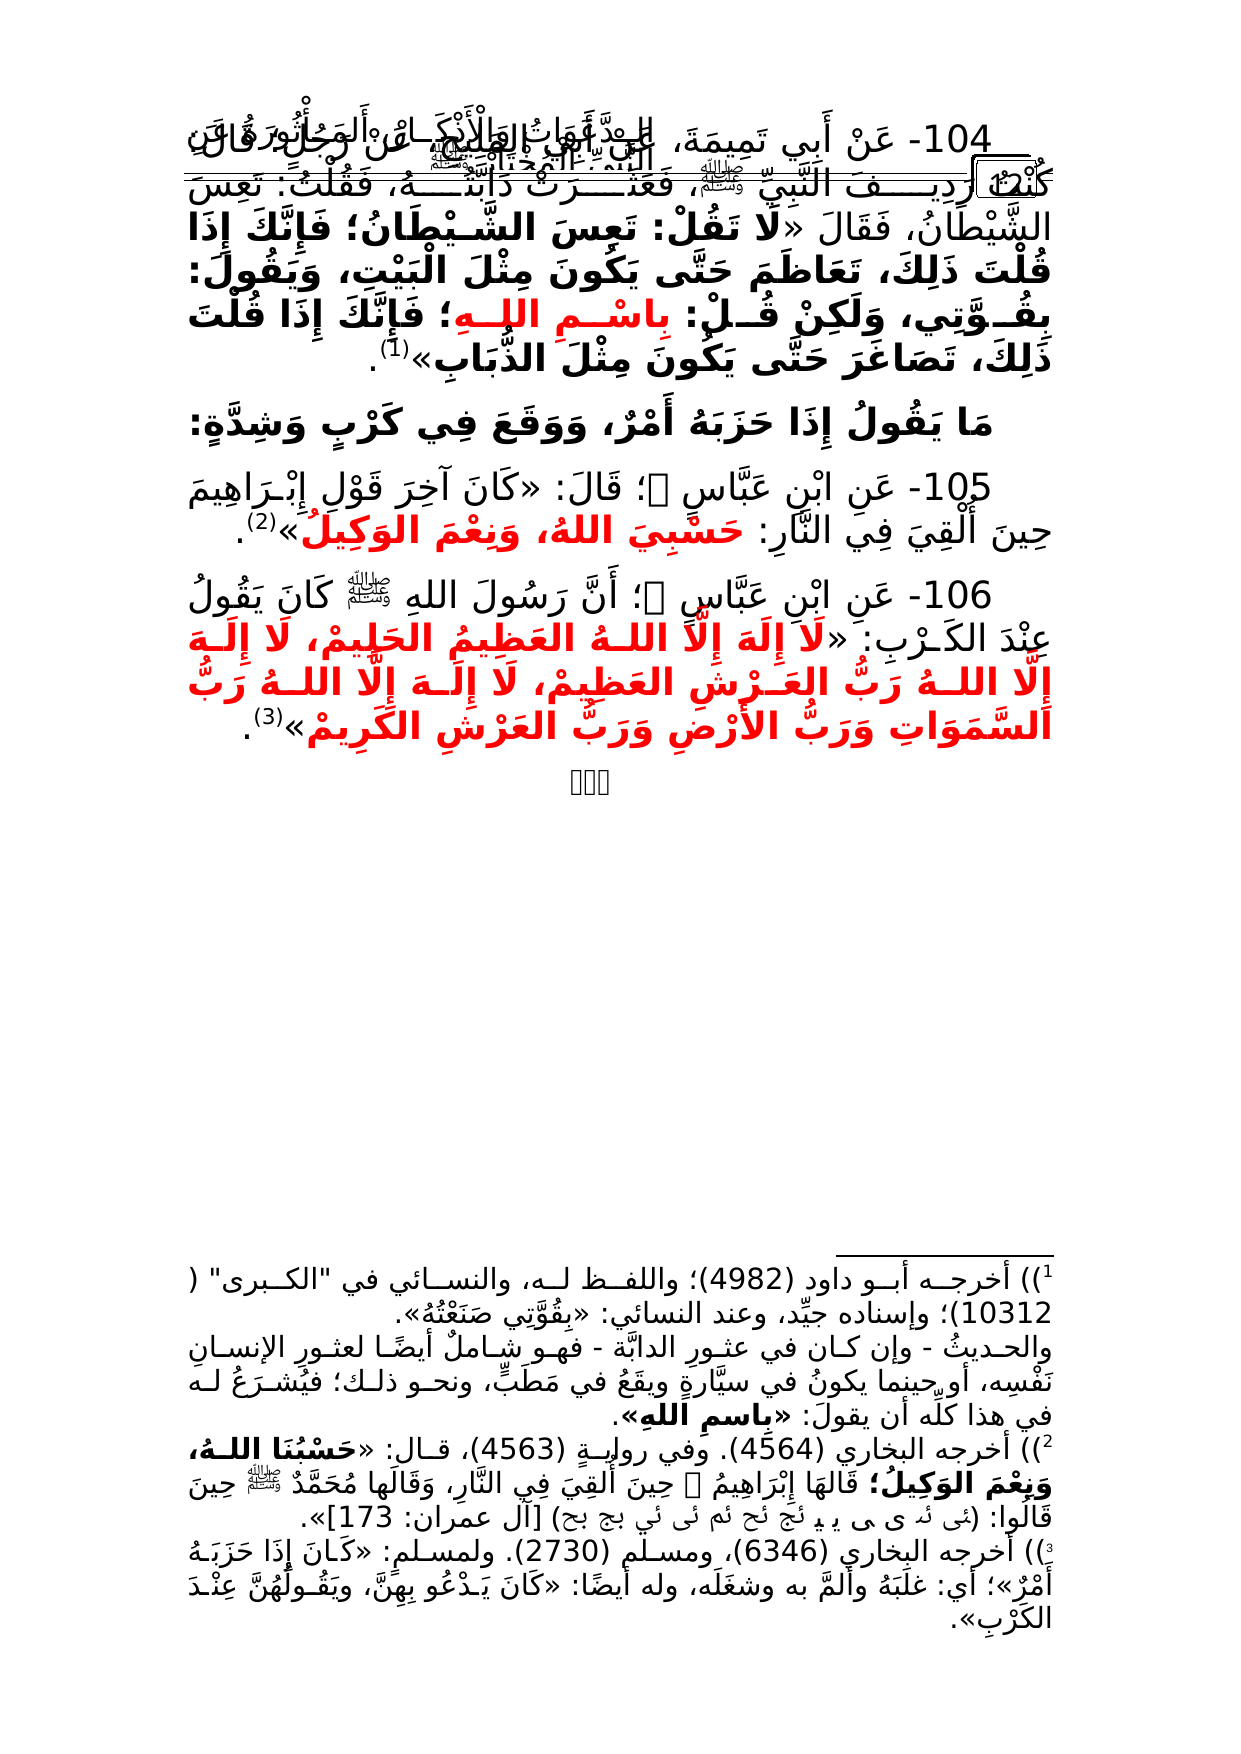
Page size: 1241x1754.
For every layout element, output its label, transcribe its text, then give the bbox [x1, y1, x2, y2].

text 106- عَنِ ابْنِ عَبَّاسٍ ؛ أَنَّ رَسُولَ اللهِ ﷺ كَانَ يَقُولُ عِنْدَ الكَرْبِ: «لَا إِلَهَ إِلَّا اللهُ العَظِيمُ الحَلِيمْ، لَا إِلَهَ إِلَّا اللهُ رَبُّ العَرْشِ العَظِيمْ، لَا إِلَهَ إِلَّا اللهُ رَبُّ السَّمَوَاتِ وَرَبُّ الأَرْضِ وَرَبُّ العَرْشِ الكَرِيمْ»(). [187, 573, 1053, 748]
text مَا يَقُولُ إِذَا حَزَبَهُ أَمْرٌ، وَوَقَعَ فِي كَرْبٍ وَشِدَّةٍ: [187, 401, 1053, 444]
text 105- عَنِ ابْنِ عَبَّاسٍ ؛ قَالَ: «كَانَ آخِرَ قَوْلِ إِبْرَاهِيمَ حِينَ أُلْقِيَ فِي النَّارِ: حَسْبِيَ اللهُ، وَنِعْمَ الوَكِيلُ»(). [187, 465, 1053, 553]
text 104- عَنْ أَبِي تَمِيمَةَ، عَنْ أَبِي المَلِيحِ، عَنْ رَجُلٍ؛ قَالَ: كُنْتُ رَدِيفَ النَّبِيِّ ﷺ، فَعَثَرَتْ دَابَّتُهُ، فَقُلْتُ: تَعِسَ الشَّيْطَانُ، فَقَالَ «لَا تَقُلْ: تَعِسَ الشَّيْطَانُ؛ فَإِنَّكَ إِذَا قُلْتَ ذَلِكَ، تَعَاظَمَ حَتَّى يَكُونَ مِثْلَ الْبَيْتِ، وَيَقُولَ: بِقُوَّتِي، وَلَكِنْ قُلْ: بِاسْمِ اللهِ؛ فَإِنَّكَ إِذَا قُلْتَ ذَلِكَ، تَصَاغَرَ حَتَّى يَكُونَ مِثْلَ الذُّبَابِ»(). [187, 118, 1053, 380]
